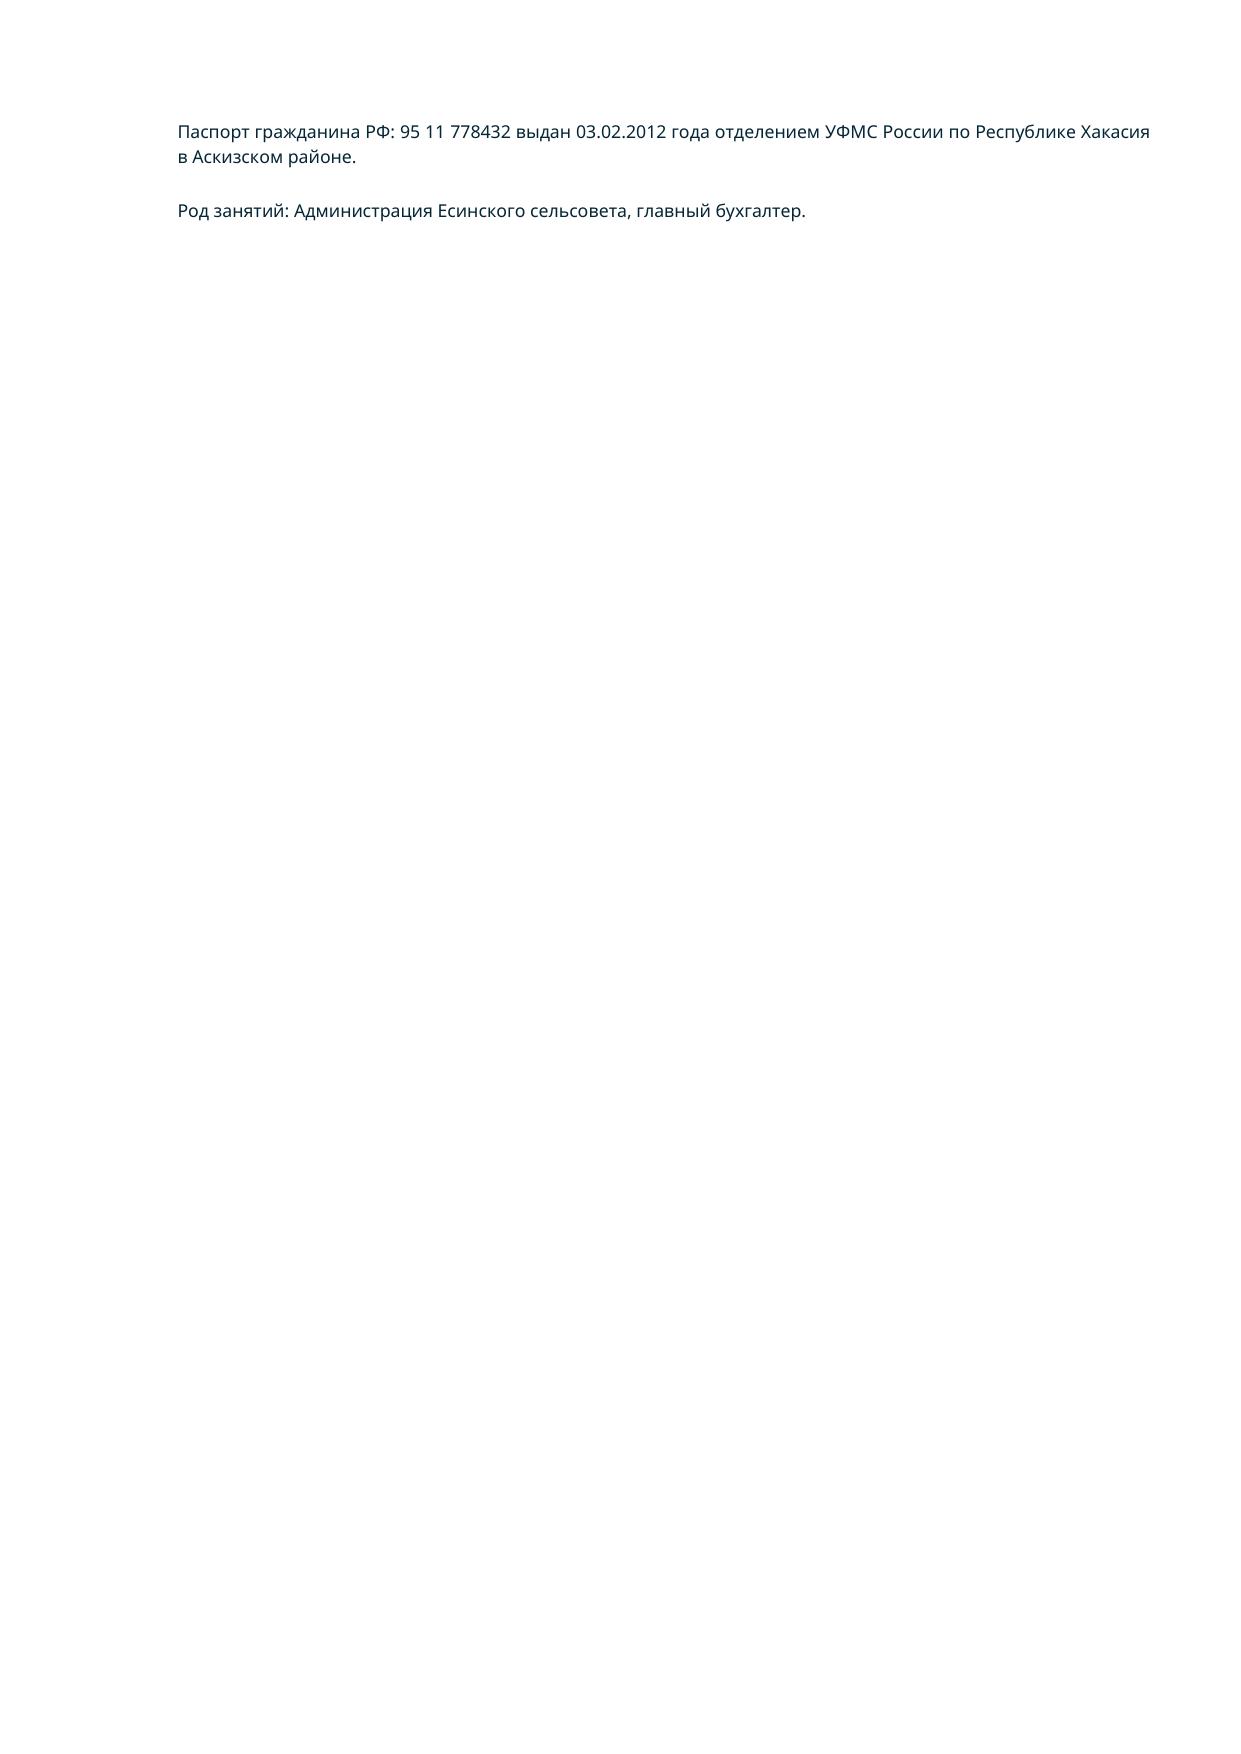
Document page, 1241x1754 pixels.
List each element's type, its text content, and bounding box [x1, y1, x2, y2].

text Паспорт гражданина РФ: 95 11 778432 выдан 03.02.2012 года отделением УФМС России по Республике Хакасия в Аскизском районе. [177, 118, 1152, 168]
text Род занятий: Администрация Есинского сельсовета, главный бухгалтер. [177, 198, 1152, 223]
